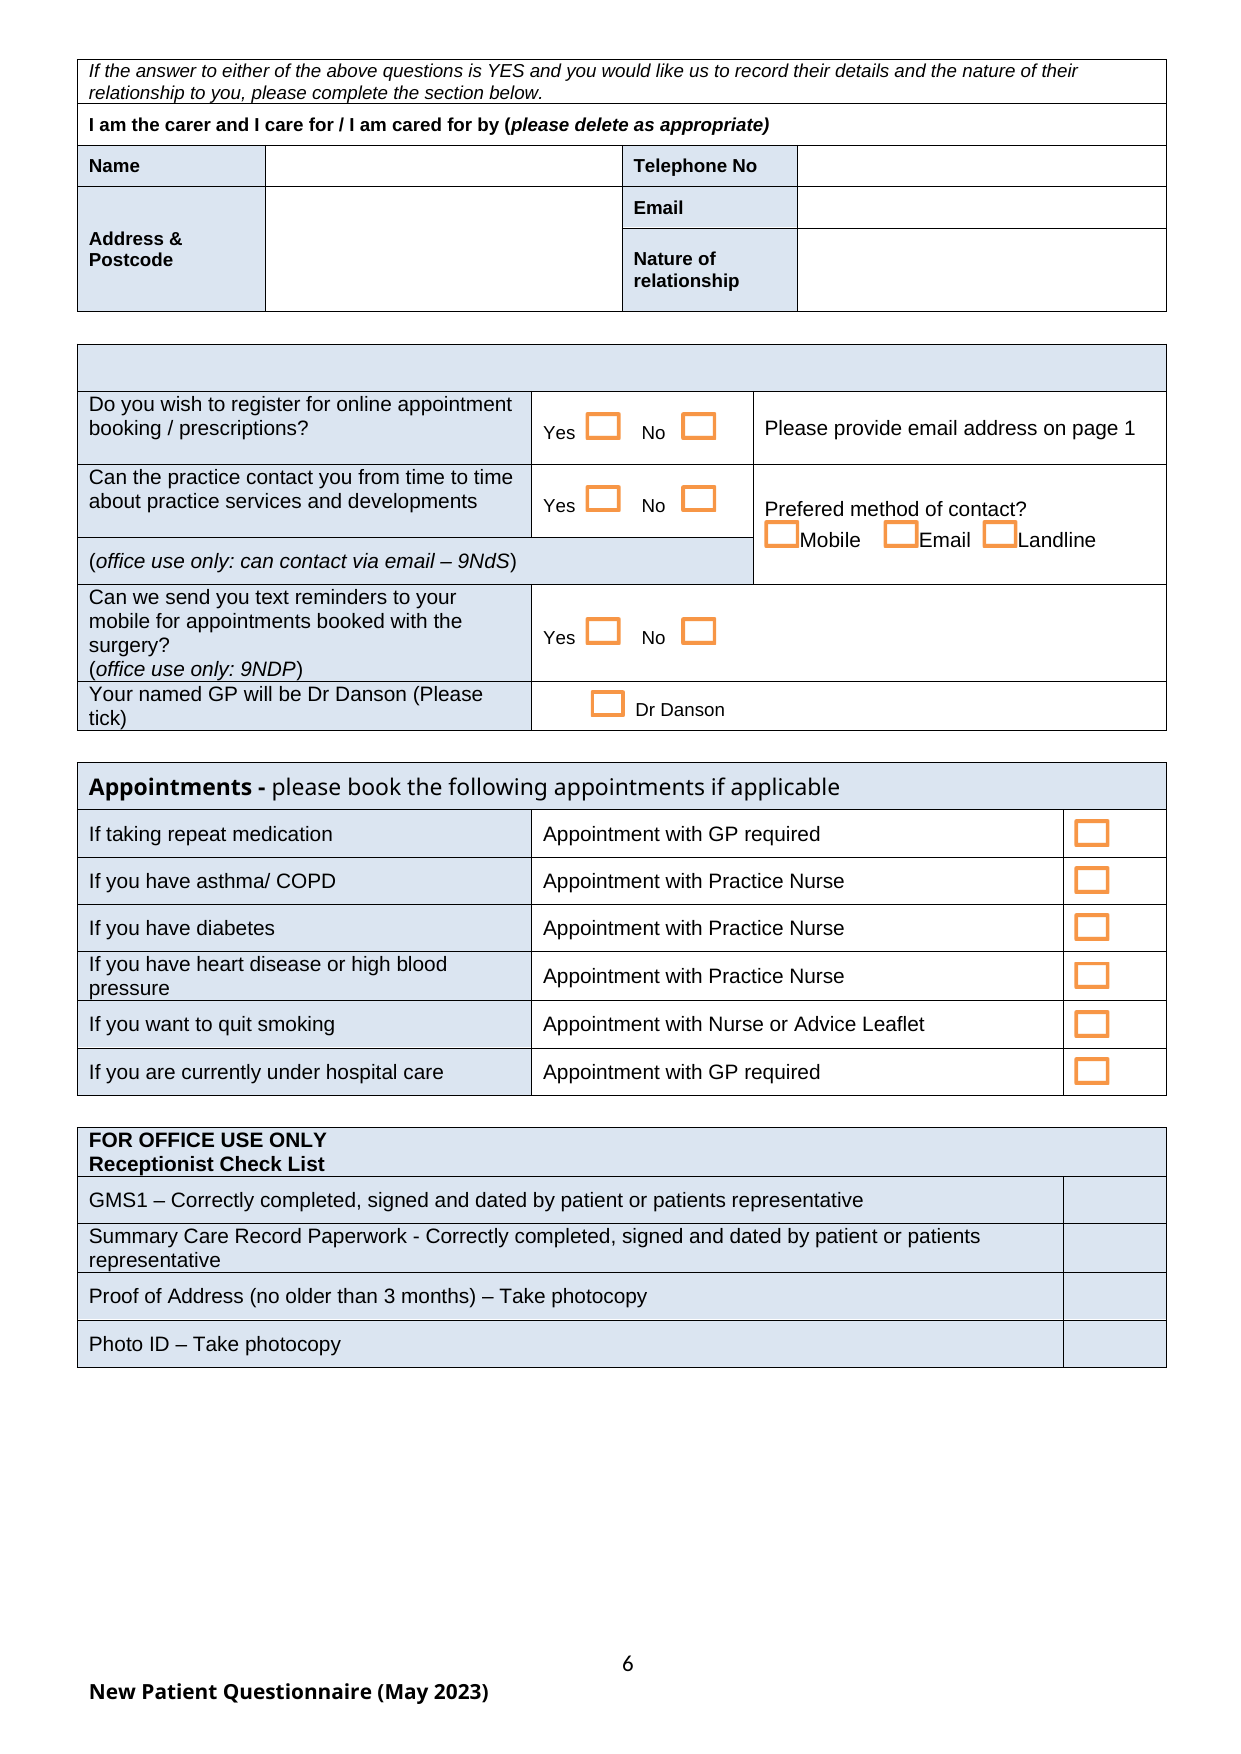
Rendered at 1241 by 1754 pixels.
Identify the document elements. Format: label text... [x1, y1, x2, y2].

table_cell Yes No [532, 392, 753, 464]
table_cell Prefered method of contact? Mobile Email Landline [754, 465, 1166, 584]
picture [585, 485, 621, 512]
table_cell Proof of Address (no older than 3 months) – Take photocopy [78, 1273, 1063, 1319]
picture [1074, 1010, 1110, 1038]
picture [1074, 866, 1110, 894]
table_cell Yes No [532, 465, 753, 537]
table_cell GMS1 – Correctly completed, signed and dated by patient or patients representative [78, 1177, 1063, 1223]
table_cell Photo ID – Take photocopy [78, 1321, 1063, 1367]
table_cell Name [78, 146, 265, 186]
table_cell Appointment with GP required [532, 810, 1063, 857]
table_cell Appointment with Nurse or Advice Leaflet [532, 1001, 1063, 1047]
picture [764, 520, 800, 548]
table_cell If the answer to either of the above questions is YES and you would like us to record their details and the nature of their relationship to you, please complete the section below. [78, 60, 1166, 103]
table_cell Summary Care Record Paperwork - Correctly completed, signed and dated by patient or patients representative [78, 1224, 1063, 1272]
table_cell [798, 146, 1166, 186]
picture [585, 412, 621, 440]
table_cell Yes No [532, 585, 1166, 681]
table_cell Address & Postcode [78, 187, 265, 311]
table_cell [1064, 1273, 1166, 1319]
picture [585, 617, 621, 645]
table_cell [266, 146, 622, 186]
table_cell [1064, 1321, 1166, 1367]
table_cell [1064, 952, 1166, 1000]
table_header Appointments - please book the following appointments if applicable [78, 763, 1166, 809]
table_cell If you have asthma/ COPD [78, 858, 531, 904]
table_cell Nature of relationship [623, 229, 797, 311]
table_cell If you have diabetes [78, 905, 531, 951]
table_cell If you are currently under hospital care [78, 1049, 531, 1095]
table_cell [798, 229, 1166, 311]
table_cell Appointment with Practice Nurse [532, 952, 1063, 1000]
table_cell [1064, 810, 1166, 857]
table_header FOR OFFICE USE ONLY Receptionist Check List [78, 1128, 1166, 1176]
picture [982, 520, 1018, 548]
table_cell [266, 187, 622, 311]
table_cell Appointment with Practice Nurse [532, 858, 1063, 904]
picture [590, 690, 625, 717]
table_cell Please provide email address on page 1 [754, 392, 1166, 464]
table_cell If you want to quit smoking [78, 1001, 531, 1047]
picture [681, 617, 717, 645]
table_cell [1064, 1224, 1166, 1272]
table_cell Can we send you text reminders to your mobile for appointments booked with the surgery? (office use only: 9NDP) [78, 585, 531, 681]
table_cell I am the carer and I care for / I am cared for by (please delete as appropriate) [78, 104, 1166, 145]
table_cell If taking repeat medication [78, 810, 531, 857]
table_cell [1064, 858, 1166, 904]
table_cell Telephone No [623, 146, 797, 186]
table_cell Your named GP will be Dr Danson (Please tick) [78, 682, 531, 730]
table_cell [1064, 905, 1166, 951]
picture [681, 412, 717, 440]
picture [1074, 913, 1110, 941]
table_cell (office use only: can contact via email – 9NdS) [78, 538, 753, 584]
picture [1074, 819, 1110, 847]
table_cell [798, 187, 1166, 227]
table_cell If you have heart disease or high blood pressure [78, 952, 531, 1000]
table_cell Email [623, 187, 797, 227]
table_cell [1064, 1001, 1166, 1047]
picture [681, 485, 717, 512]
table_header [78, 345, 1166, 391]
table_cell Dr Danson [532, 682, 1166, 730]
table_cell Appointment with Practice Nurse [532, 905, 1063, 951]
table_cell Do you wish to register for online appointment booking / prescriptions? [78, 392, 531, 464]
picture [1074, 1057, 1110, 1085]
table_cell Can the practice contact you from time to time about practice services and developments [78, 465, 531, 537]
table_cell [1064, 1177, 1166, 1223]
table_cell Appointment with GP required [532, 1049, 1063, 1095]
picture [883, 520, 919, 548]
picture [1074, 962, 1110, 989]
table_cell [1064, 1049, 1166, 1095]
